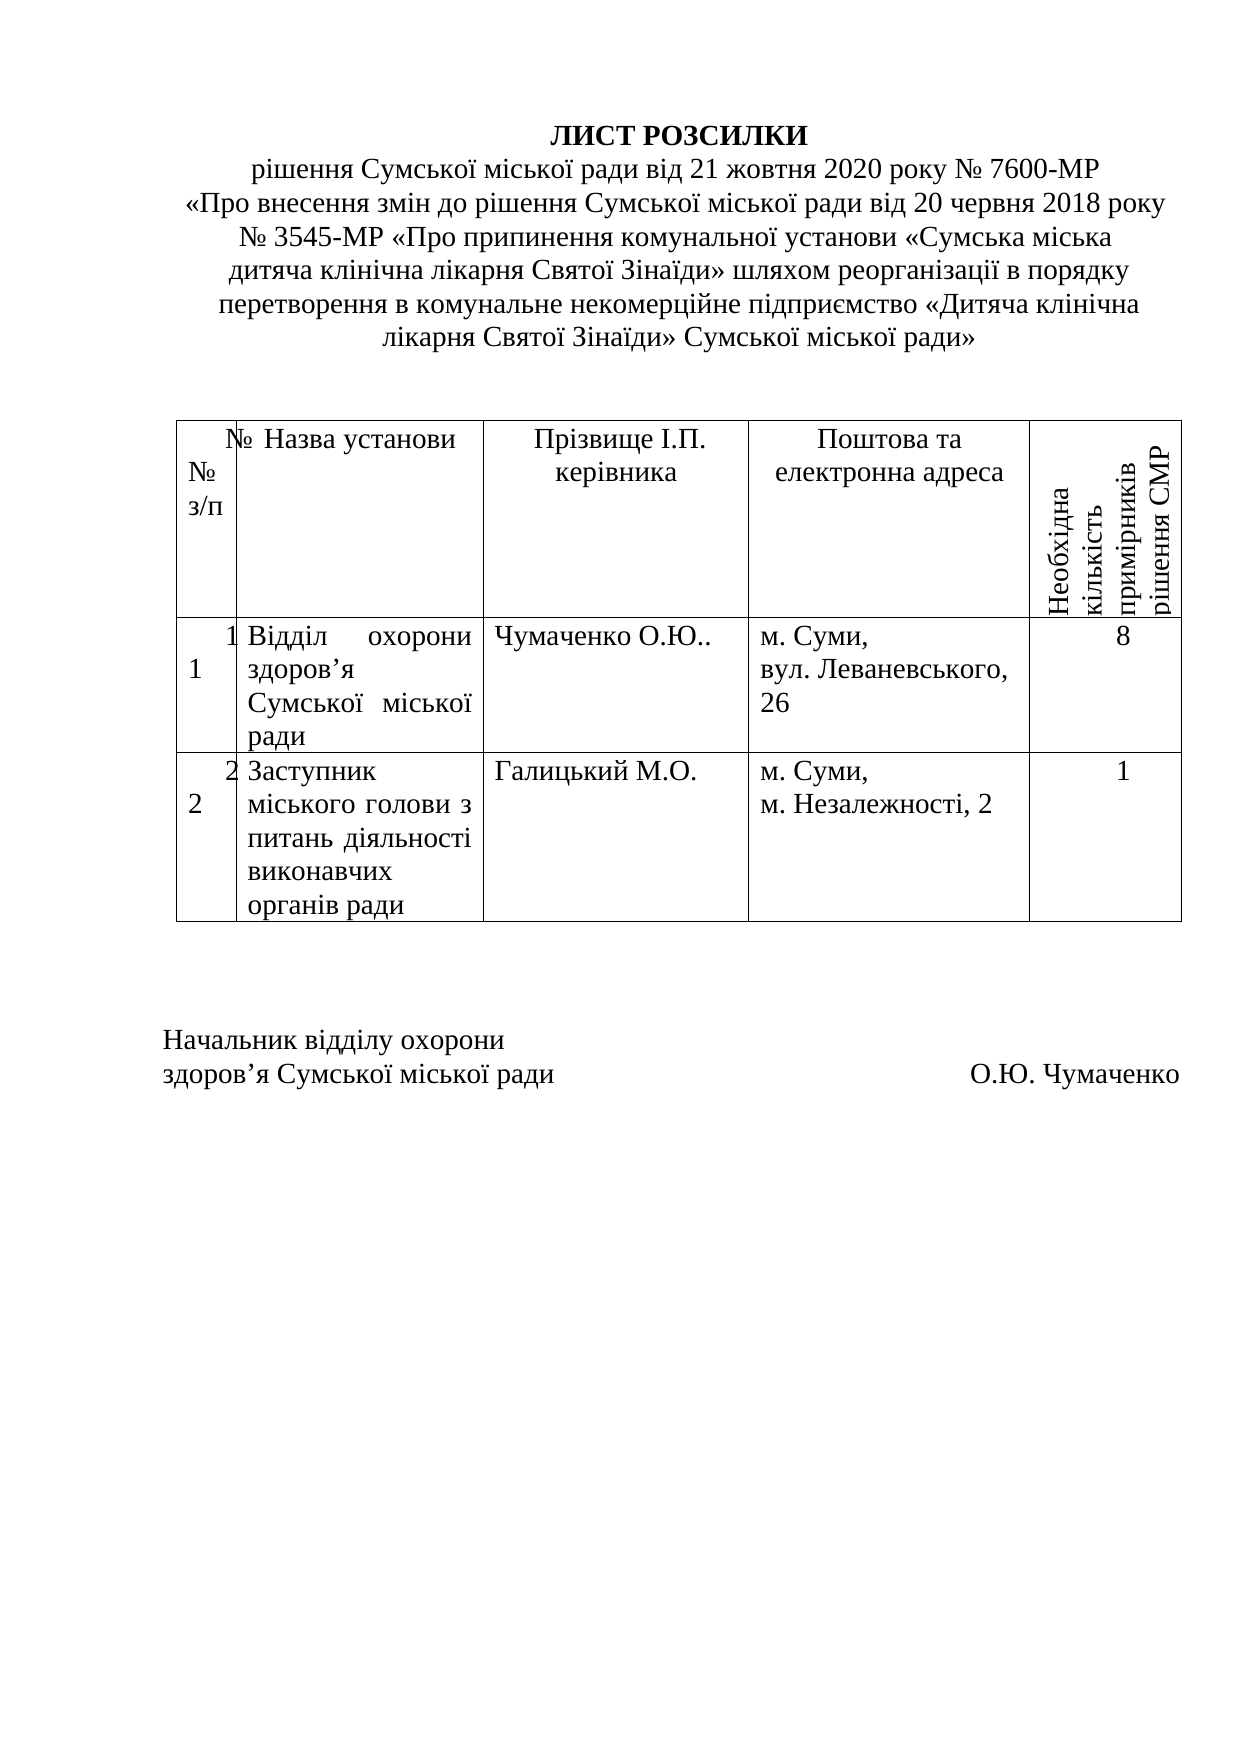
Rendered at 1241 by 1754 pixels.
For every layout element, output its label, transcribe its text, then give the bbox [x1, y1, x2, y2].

table_cell Заступник міського голови з питань діяльності виконавчих органів ради [237, 753, 483, 921]
table_cell 11 [177, 618, 236, 752]
table_cell 22 [177, 753, 236, 921]
table_cell Галицький М.О. [484, 753, 748, 921]
text рішення Сумської міської ради від 21 жовтня 2020 року № 7600-МР «Про внесення змін до рішення Сумської міської ради від 20 червня 2018 року № 3545-МР «Про припинення комунальної установи «Сумська міська дитяча клінічна лікарня Святої Зінаїди» шляхом реорганізації в порядку перетворення в комунальне некомерційне підприємство «Дитяча клінічна лікарня Святої Зінаїди» Сумської міської ради» [177, 152, 1181, 353]
table_header № №з/п [177, 421, 236, 617]
text Начальник відділу охорони [162, 1022, 1181, 1056]
text здоров’я Сумської міської ради О.Ю. Чумаченко [162, 1056, 1181, 1089]
table_header Назва установи [237, 421, 483, 617]
table_cell Чумаченко О.Ю.. [484, 618, 748, 752]
text ЛИСТ РОЗСИЛКИ [177, 118, 1181, 152]
table_cell 8 [1030, 618, 1181, 752]
table_cell м. Суми, вул. Леваневського, 26 [749, 618, 1029, 752]
table_cell м. Суми, м. Незалежності, 2 [749, 753, 1029, 921]
table_header Поштова та електронна адреса [749, 421, 1029, 617]
table_cell Відділ охорони здоров’я Сумської міської ради [237, 618, 483, 752]
table_cell 1 [1030, 753, 1181, 921]
table_header Прізвище І.П. керівника [484, 421, 748, 617]
table_header Необхідна кількість примірників рішення СМР [1030, 421, 1181, 617]
